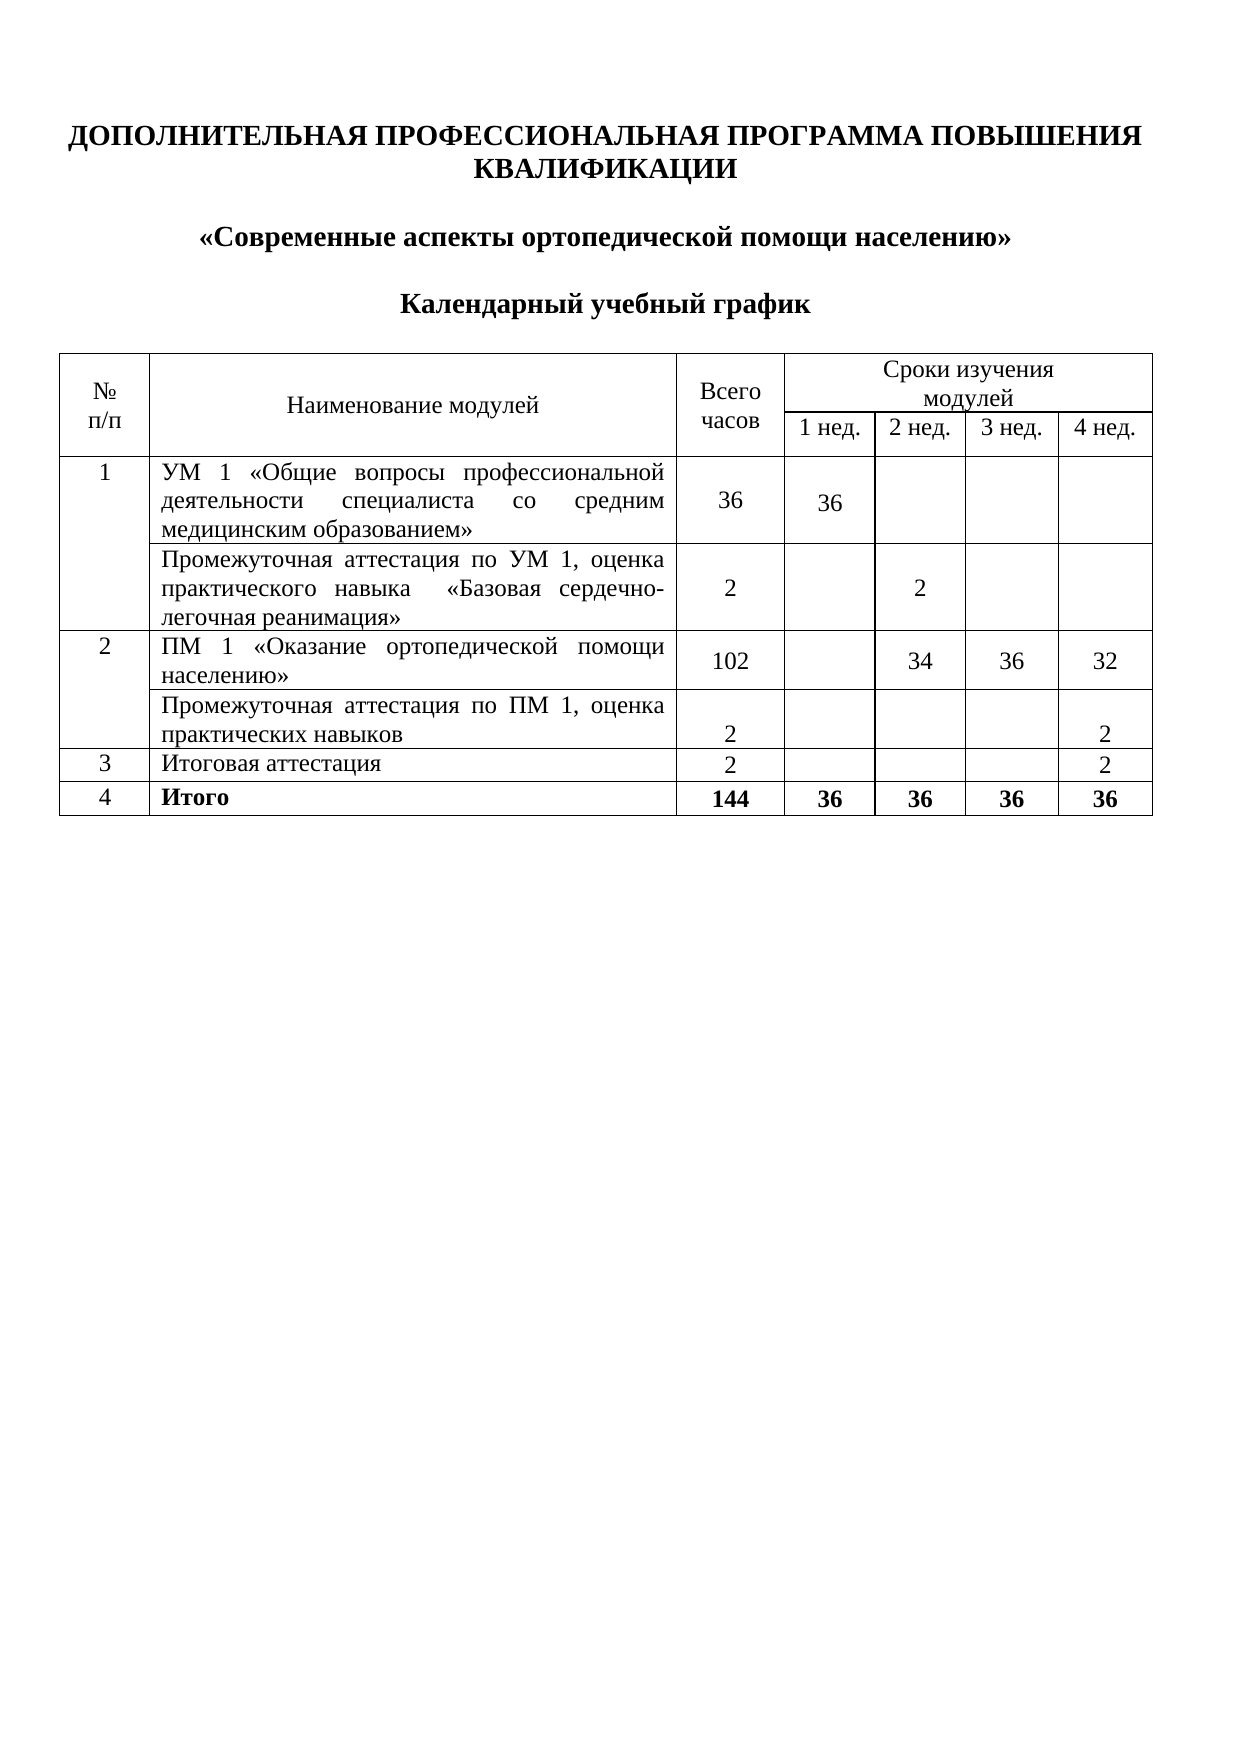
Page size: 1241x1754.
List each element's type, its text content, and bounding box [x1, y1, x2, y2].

table_cell 36 [966, 782, 1058, 815]
table_cell 2 [677, 749, 784, 781]
table_cell [785, 631, 874, 689]
text Календарный учебный график [59, 286, 1152, 319]
table_cell 36 [785, 782, 874, 815]
table_cell [966, 749, 1058, 781]
table_header № п/п [60, 354, 149, 456]
table_cell 3 нед. [966, 413, 1058, 456]
table_cell 36 [1059, 782, 1152, 815]
table_cell 2 [876, 544, 965, 630]
table_cell 102 [677, 631, 784, 689]
table_cell 1 нед. [785, 413, 874, 456]
text ДОПОЛНИТЕЛЬНАЯ ПРОФЕССИОНАЛЬНАЯ ПРОГРАММА ПОВЫШЕНИЯ КВАЛИФИКАЦИИ [59, 118, 1152, 185]
table_cell 36 [966, 631, 1058, 689]
table_cell 2 [1059, 749, 1152, 781]
table_cell Итого [150, 782, 676, 815]
table_cell 4 нед. [1059, 413, 1152, 456]
table_cell 36 [677, 457, 784, 543]
table_header Сроки изучения модулей [785, 354, 1152, 411]
table_cell 2 [677, 544, 784, 630]
table_cell Промежуточная аттестация по ПМ 1, оценка практических навыков [150, 690, 676, 747]
table_cell [876, 749, 965, 781]
table_cell [785, 544, 874, 630]
table_header Всего часов [677, 354, 784, 456]
table_cell 34 [876, 631, 965, 689]
table_cell [966, 690, 1058, 747]
table_cell 144 [677, 782, 784, 815]
table_header Наименование модулей [150, 354, 676, 456]
table_cell 36 [876, 782, 965, 815]
text «Современные аспекты ортопедической помощи населению» [59, 219, 1152, 252]
table_cell [1059, 457, 1152, 543]
table_cell 2 [1059, 690, 1152, 747]
table_cell 3 [60, 749, 149, 781]
table_cell [876, 457, 965, 543]
table_cell 36 [785, 457, 874, 543]
table_cell 2 [677, 690, 784, 747]
table_cell 2 [60, 631, 149, 747]
table_cell [876, 690, 965, 747]
table_cell [966, 457, 1058, 543]
table_cell 2 нед. [876, 413, 965, 456]
table_cell ПМ 1 «Оказание ортопедической помощи населению» [150, 631, 676, 689]
table_cell [785, 690, 874, 747]
table_cell 4 [60, 782, 149, 815]
table_cell УМ 1 «Общие вопросы профессиональной деятельности специалиста со средним медицинским образованием» [150, 457, 676, 543]
table_cell Промежуточная аттестация по УМ 1, оценка практического навыка «Базовая сердечно-легочная реанимация» [150, 544, 676, 630]
table_cell Итоговая аттестация [150, 749, 676, 781]
table_cell [1059, 544, 1152, 630]
table_cell [785, 749, 874, 781]
table_cell [966, 544, 1058, 630]
table_cell 1 [60, 457, 149, 630]
table_cell 32 [1059, 631, 1152, 689]
